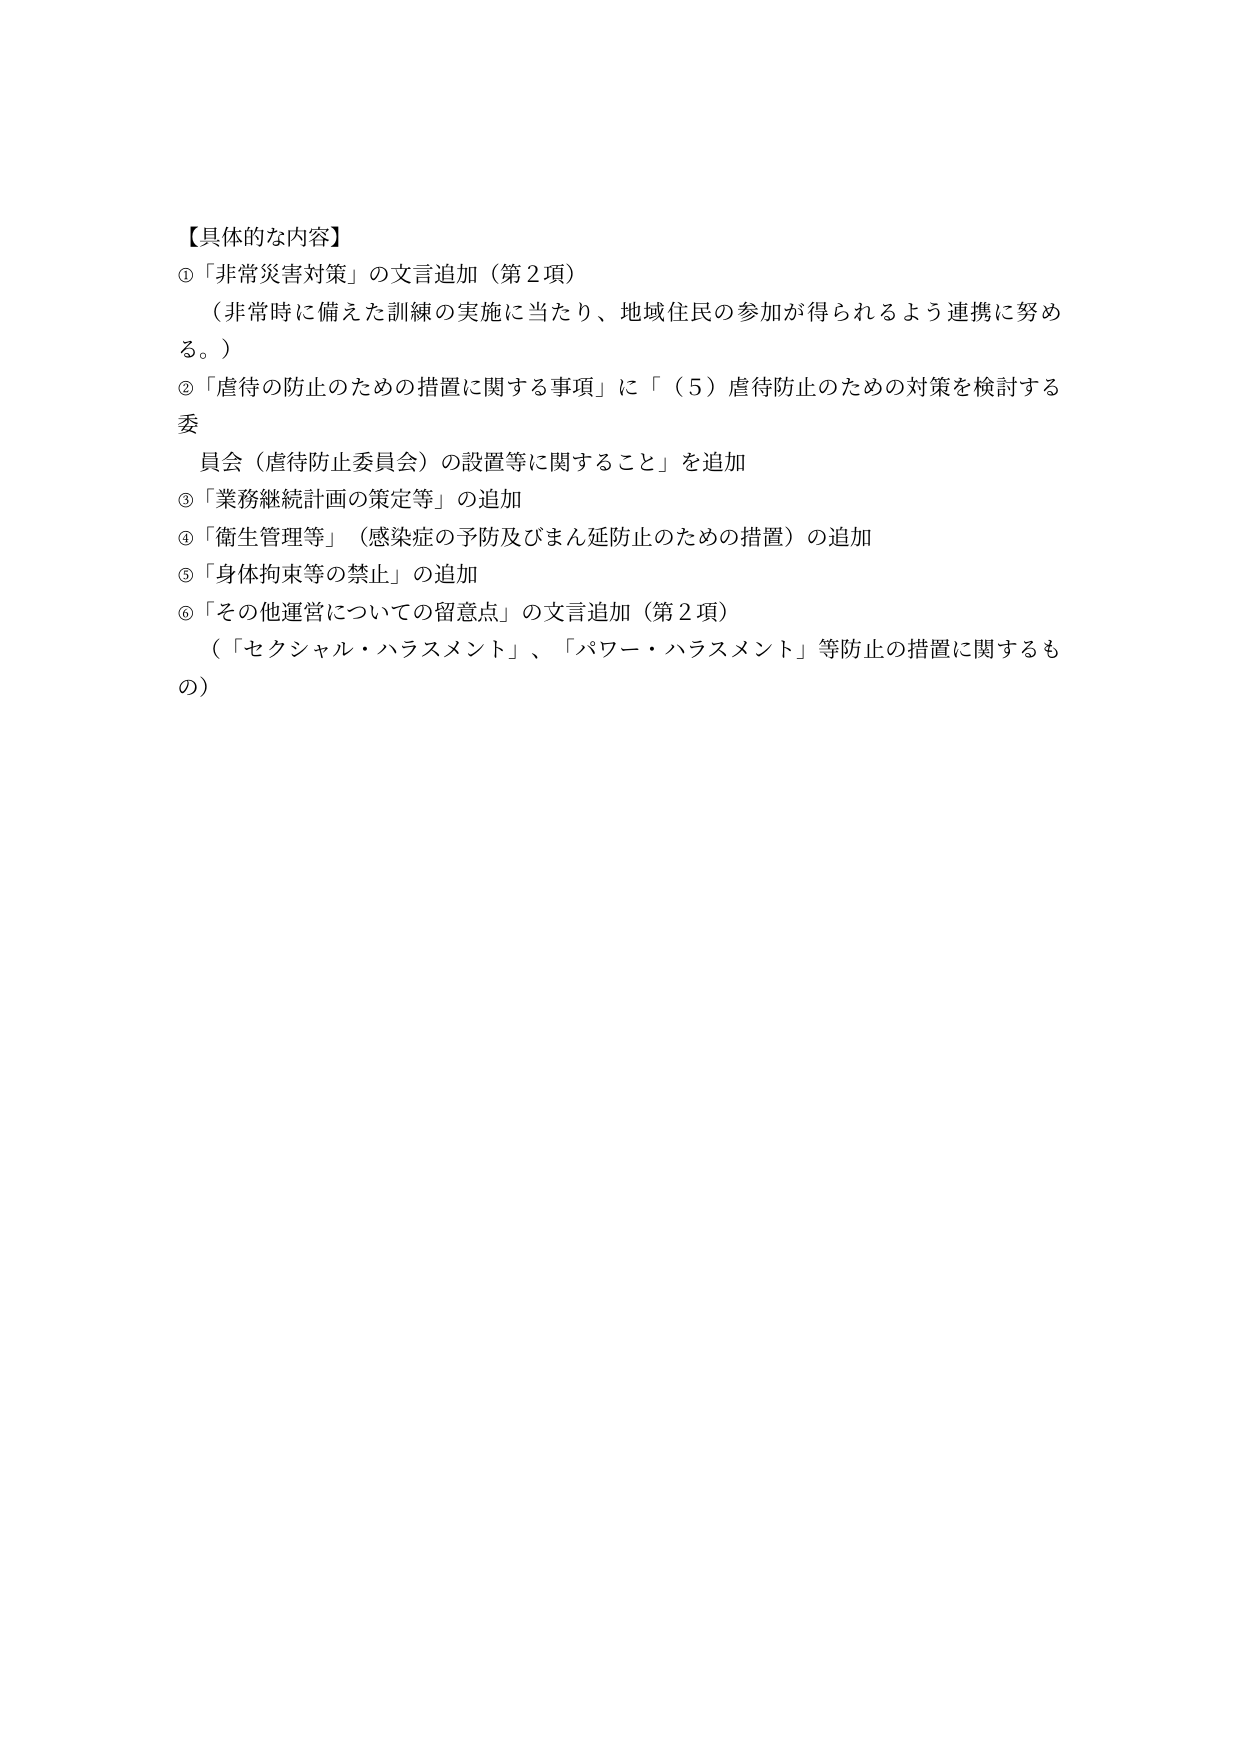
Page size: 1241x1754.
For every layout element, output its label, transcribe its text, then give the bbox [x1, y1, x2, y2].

text ④「衛生管理等」（感染症の予防及びまん延防止のための措置）の追加 [177, 517, 1063, 554]
text 員会（虐待防止委員会）の設置等に関すること」を追加 [177, 442, 1063, 479]
text ②「虐待の防止のための措置に関する事項」に「（５）虐待防止のための対策を検討する委 [177, 367, 1063, 442]
text ①「非常災害対策」の文言追加（第２項） [177, 254, 1063, 292]
text ⑥「その他運営についての留意点」の文言追加（第２項） [177, 592, 1063, 629]
text （非常時に備えた訓練の実施に当たり、地域住民の参加が得られるよう連携に努める。） [177, 292, 1063, 367]
text ③「業務継続計画の策定等」の追加 [177, 479, 1063, 517]
text 【具体的な内容】 [177, 217, 1063, 254]
text ⑤「身体拘束等の禁止」の追加 [177, 554, 1063, 592]
text （「セクシャル・ハラスメント」、「パワー・ハラスメント」等防止の措置に関するもの） [177, 629, 1063, 704]
